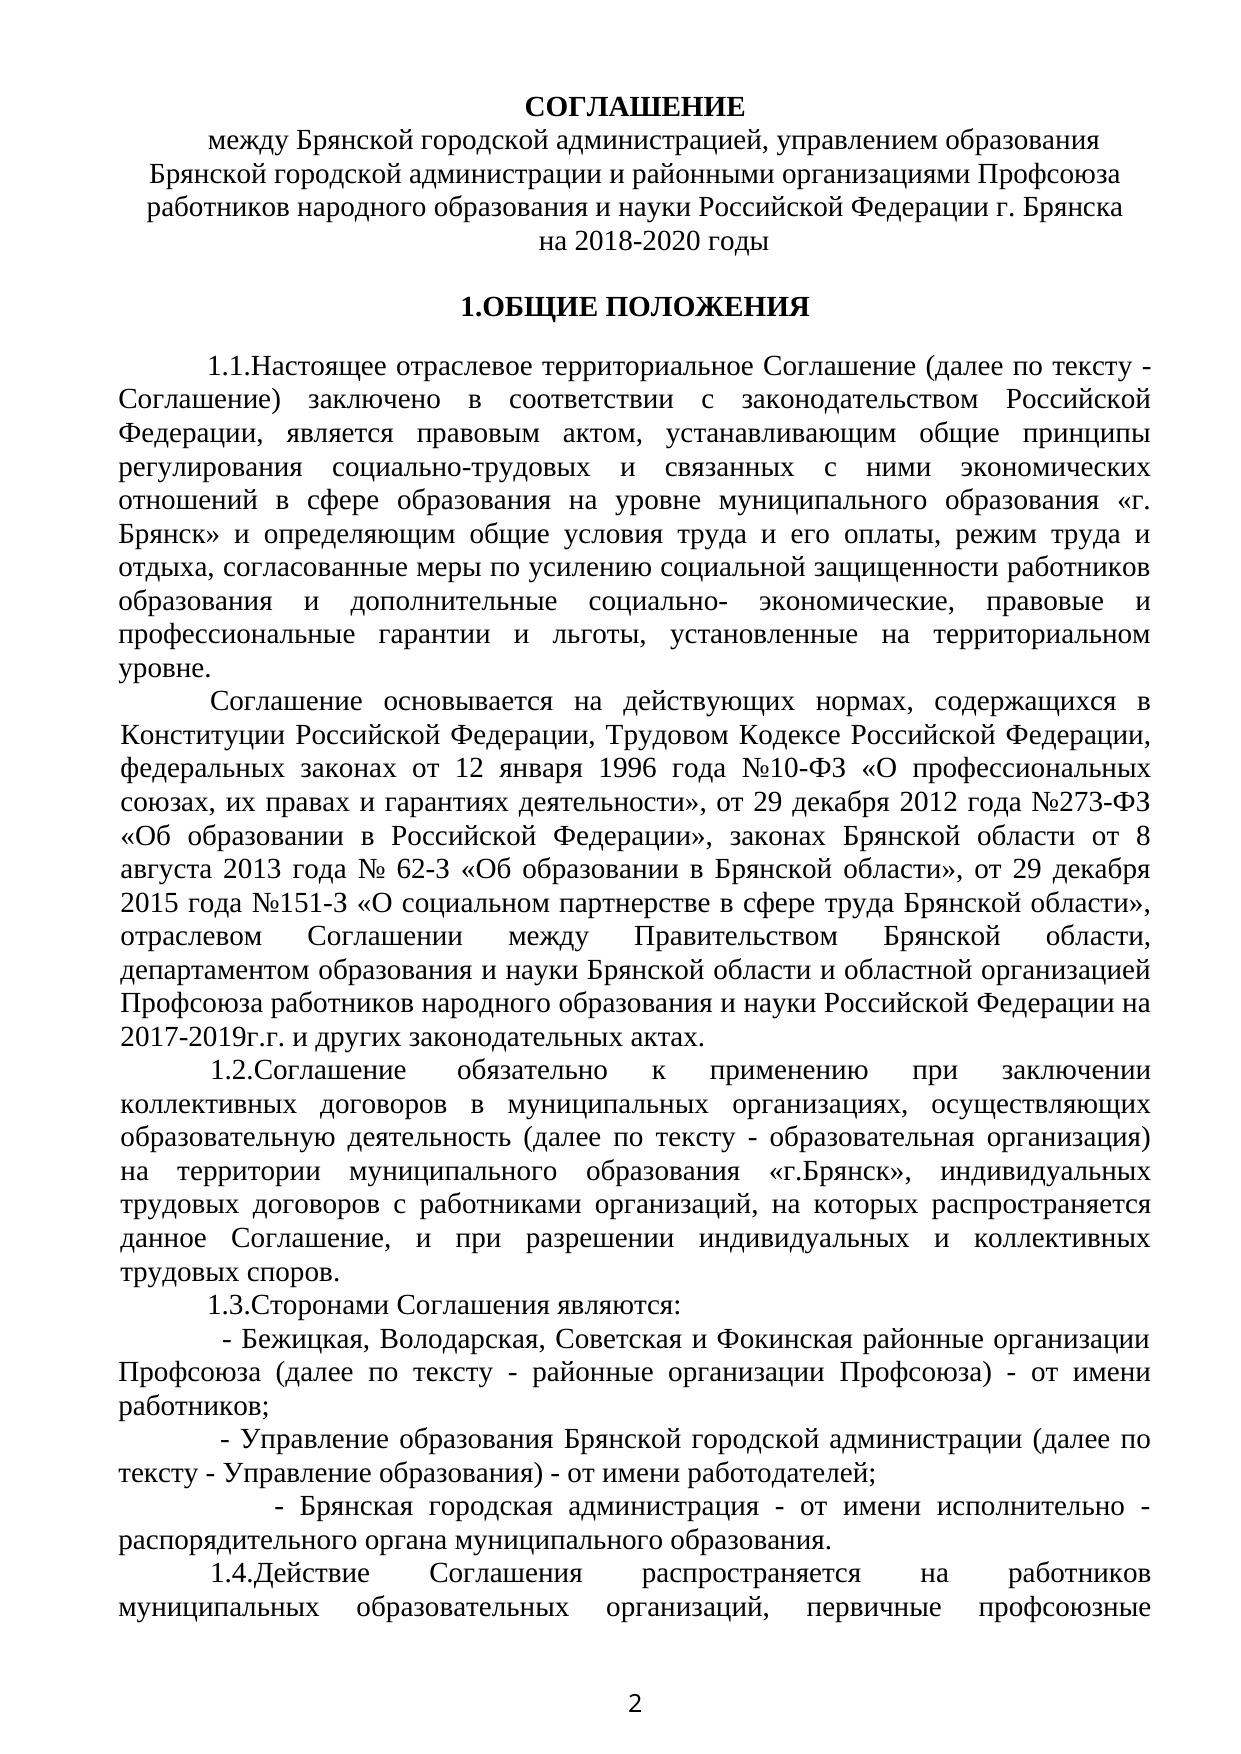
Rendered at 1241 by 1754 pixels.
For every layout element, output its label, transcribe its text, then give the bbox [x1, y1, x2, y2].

text - Бежицкая, Володарская, Советская и Фокинская районные организации Профсоюза (далее по тексту - районные организации Профсоюза) - от имени работников; [118, 1321, 1152, 1421]
text СОГЛАШЕНИЕ [118, 89, 1152, 122]
text Соглашение основывается на действующих нормах, содержащихся в Конституции Российской Федерации, Трудовом Кодексе Российской Федерации, федеральных законах от 12 января 1996 года №10-ФЗ «О профессиональных союзах, их правах и гарантиях деятельности», от 29 декабря 2012 года №273-ФЗ «Об образовании в Российской Федерации», законах Брянской области от 8 августа 2013 года № 62-З «Об образовании в Брянской области», от 29 декабря 2015 года №151-З «О социальном партнерстве в сфере труда Брянской области», отраслевом Соглашении между Правительством Брянской области, департаментом образования и науки Брянской области и областной организацией Профсоюза работников народного образования и науки Российской Федерации на 2017-2019г.г. и других законодательных актах. [120, 683, 1152, 1052]
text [118, 1556, 1152, 1623]
text 1.1.Настоящее отраслевое территориальное Соглашение (далее по тексту - Соглашение) заключено в соответствии с законодательством Российской Федерации, является правовым актом, устанавливающим общие принципы регулирования социально-трудовых и связанных с ними экономических отношений в сфере образования на уровне муниципального образования «г. Брянск» и определяющим общие условия труда и его оплаты, режим труда и отдыха, согласованные меры по усилению социальной защищенности работников образования и дополнительные социально- экономические, правовые и профессиональные гарантии и льготы, установленные на территориальном уровне. [118, 348, 1152, 683]
text - Брянская городская администрация - от имени исполнительно - распорядительного органа муниципального образования. [118, 1488, 1152, 1556]
text 1.ОБЩИЕ ПОЛОЖЕНИЯ [118, 289, 1152, 322]
text 1.2.Соглашение обязательно к применению при заключении коллективных договоров в муниципальных организациях, осуществляющих образовательную деятельность (далее по тексту - образовательная организация) на территории муниципального образования «г.Брянск», индивидуальных трудовых договоров с работниками организаций, на которых распространяется данное Соглашение, и при разрешении индивидуальных и коллективных трудовых споров. [120, 1052, 1152, 1287]
text 1.3.Сторонами Соглашения являются: [118, 1287, 1152, 1321]
text между Брянской городской администрацией, управлением образования Брянской городской администрации и районными организациями Профсоюза работников народного образования и науки Российской Федерации г. Брянска [118, 122, 1152, 223]
text - Управление образования Брянской городской администрации (далее по тексту - Управление образования) - от имени работодателей; [118, 1421, 1152, 1488]
text на 2018-2020 годы [118, 223, 1152, 256]
